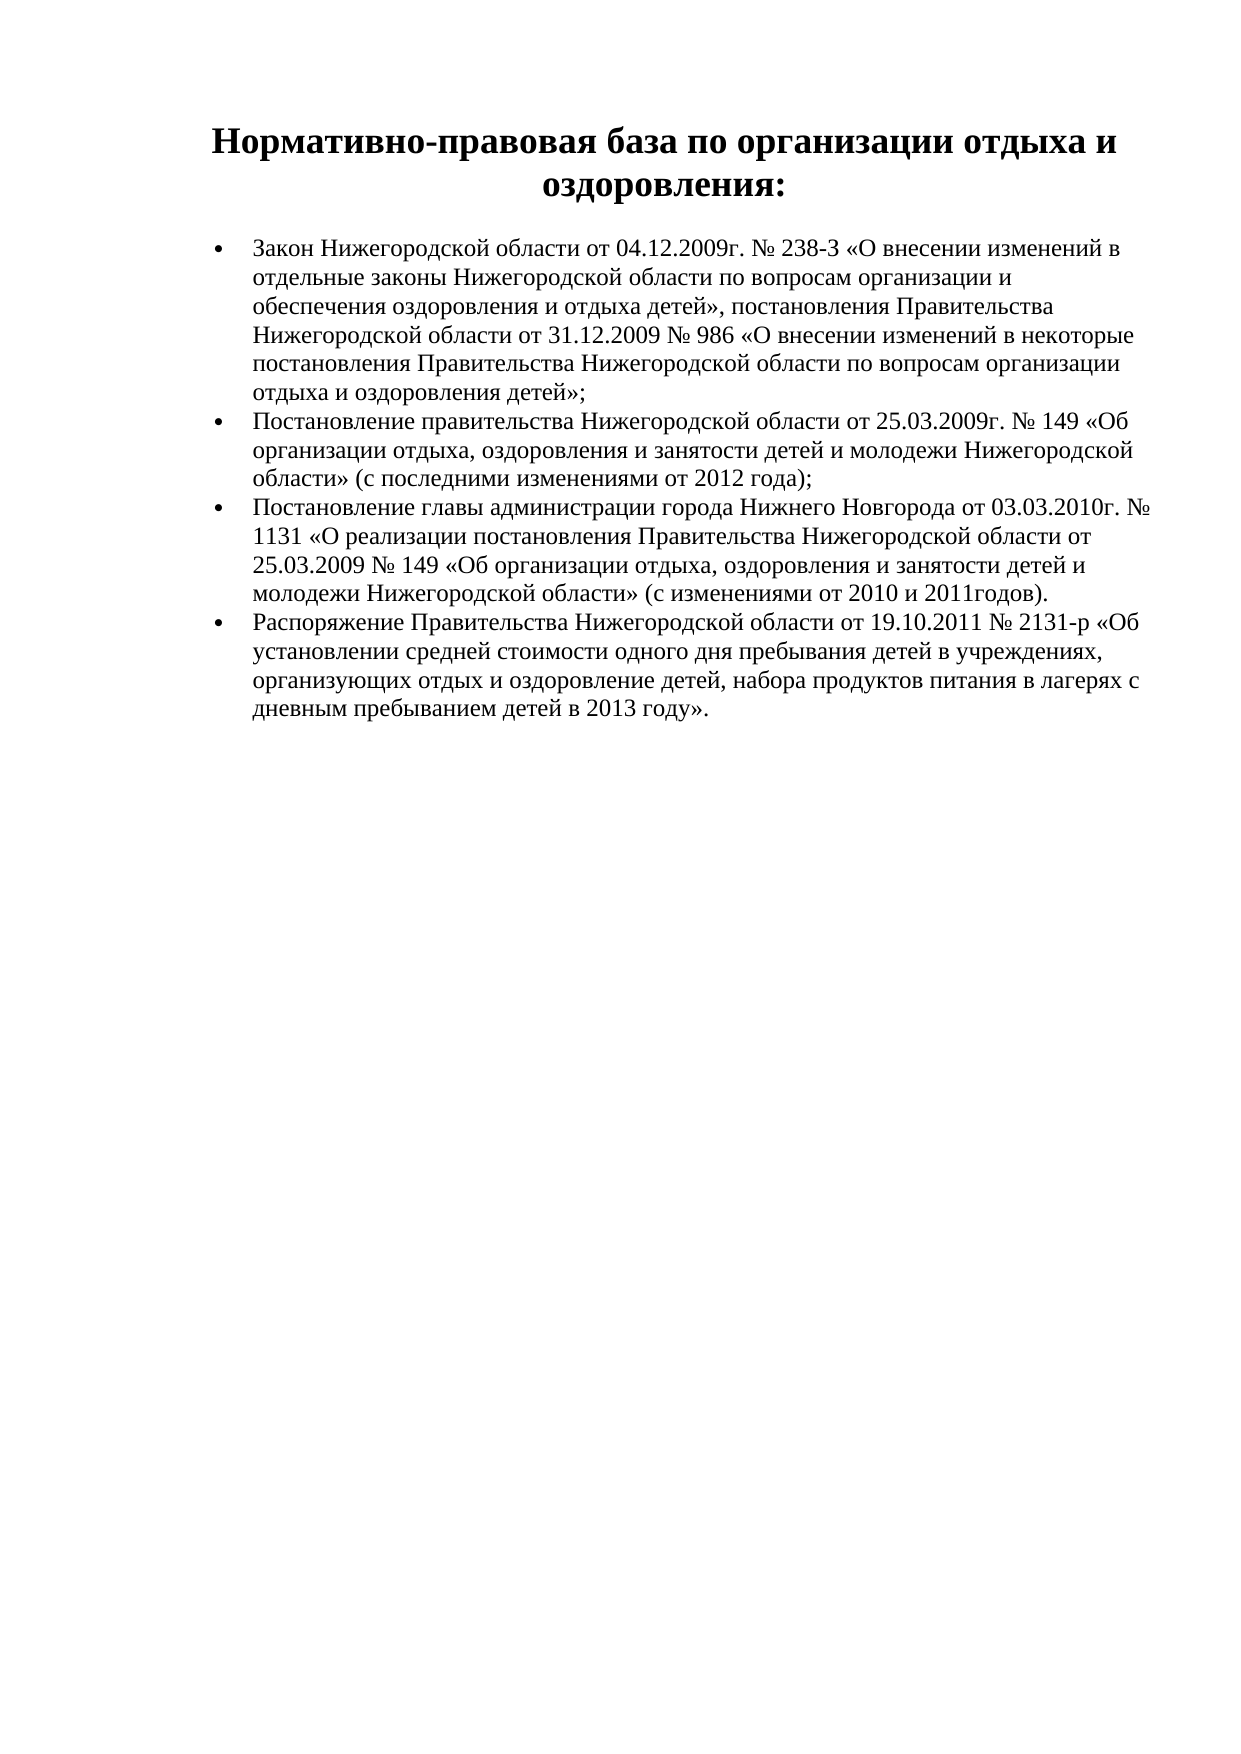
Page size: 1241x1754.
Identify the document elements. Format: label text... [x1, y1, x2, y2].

list Постановление правительства Нижегородской области от 25.03.2009г. № 149 «Об организации отдыха, оздоровления и занятости детей и молодежи Нижегородской области» (с последними изменениями от 2012 года); [215, 406, 1152, 492]
text Нормативно-правовая база по организации отдыха и оздоровления: [177, 118, 1152, 204]
list Постановление главы администрации города Нижнего Новгорода от 03.03.2010г. № 1131 «О реализации постановления Правительства Нижегородской области от 25.03.2009 № 149 «Об организации отдыха, оздоровления и занятости детей и молодежи Нижегородской области» (с изменениями от 2010 и 2011годов). [215, 492, 1152, 607]
list Распоряжение Правительства Нижегородской области от 19.10.2011 № 2131-р «Об установлении средней стоимости одного дня пребывания детей в учреждениях, организующих отдых и оздоровление детей, набора продуктов питания в лагерях с дневным пребыванием детей в 2013 году». [215, 607, 1152, 722]
list Закон Нижегородской области от 04.12.2009г. № 238-З «О внесении изменений в отдельные законы Нижегородской области по вопросам организации и обеспечения оздоровления и отдыха детей», постановления Правительства Нижегородской области от 31.12.2009 № 986 «О внесении изменений в некоторые постановления Правительства Нижегородской области по вопросам организации отдыха и оздоровления детей»; [215, 233, 1152, 406]
